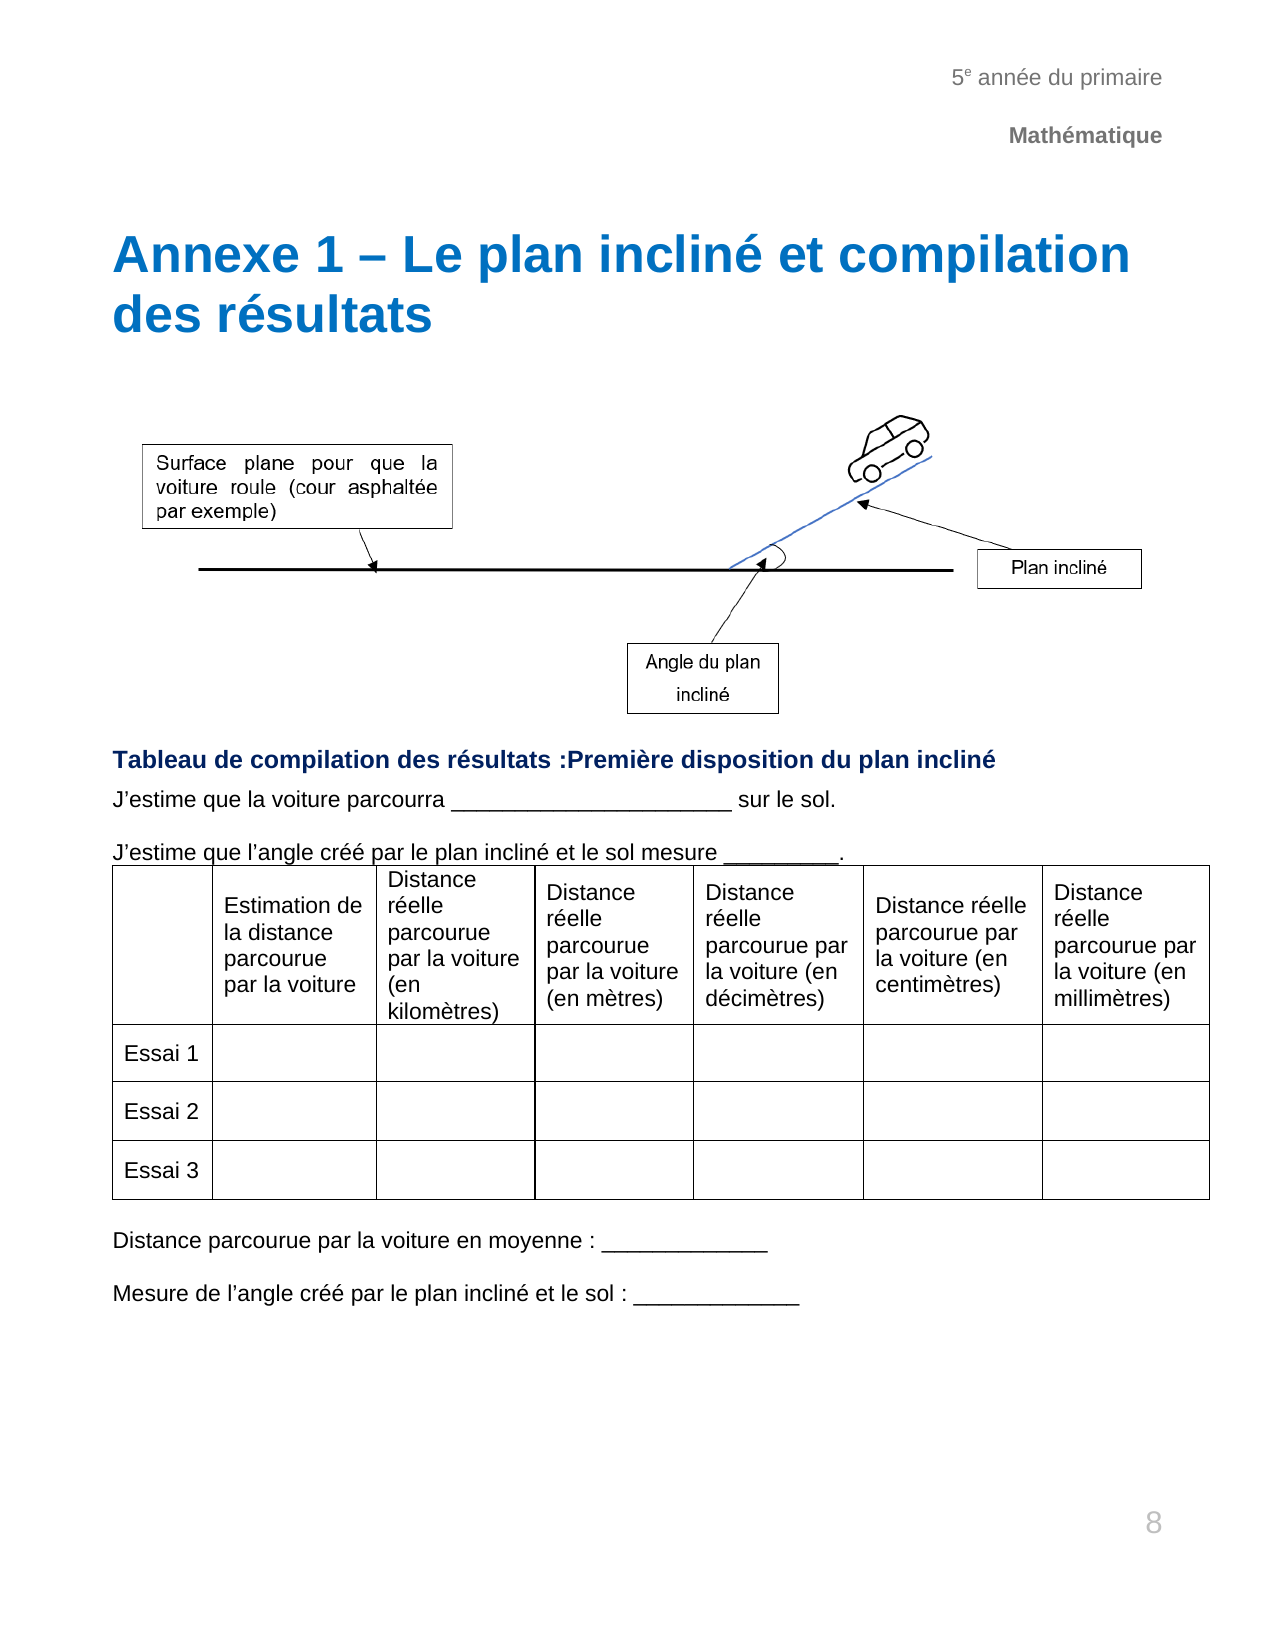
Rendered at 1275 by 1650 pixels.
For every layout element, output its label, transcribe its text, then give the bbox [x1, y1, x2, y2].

table_cell [694, 1025, 863, 1081]
table_cell Essai 2 [113, 1082, 212, 1140]
table_header Estimation de la distance parcourue par la voiture [213, 866, 376, 1024]
text Annexe 1 – Le plan incliné et compilation des résultats [112, 223, 1162, 343]
table_cell [213, 1025, 376, 1081]
table_cell [213, 1141, 376, 1199]
text J’estime que la voiture parcourra ______________________ sur le sol. [112, 786, 1162, 812]
table_cell [694, 1082, 863, 1140]
text Distance parcourue par la voiture en moyenne : _____________ [112, 1227, 1162, 1253]
table_cell [1043, 1025, 1209, 1081]
text Mesure de l’angle créé par le plan incliné et le sol : _____________ [112, 1279, 1162, 1306]
table_cell [1043, 1082, 1209, 1140]
text Tableau de compilation des résultats :Première disposition du plan incliné [112, 744, 1162, 773]
table_header Distance réelle parcourue par la voiture (en kilomètres) [377, 866, 534, 1024]
table_cell [864, 1141, 1042, 1199]
table_cell [536, 1141, 693, 1199]
table_header Distance réelle parcourue par la voiture (en mètres) [536, 866, 693, 1024]
table_cell [377, 1141, 534, 1199]
picture [112, 368, 1163, 732]
table_cell [694, 1141, 863, 1199]
table_cell Essai 1 [113, 1025, 212, 1081]
table_cell Essai 3 [113, 1141, 212, 1199]
table_cell [377, 1025, 534, 1081]
table_cell [864, 1025, 1042, 1081]
table_header Distance réelle parcourue par la voiture (en centimètres) [864, 866, 1042, 1024]
table_cell [1043, 1141, 1209, 1199]
table_header [113, 866, 212, 1024]
table_header Distance réelle parcourue par la voiture (en décimètres) [694, 866, 863, 1024]
table_header Distance réelle parcourue par la voiture (en millimètres) [1043, 866, 1209, 1024]
text Mathématique [112, 122, 1162, 148]
text J’estime que l’angle créé par le plan incliné et le sol mesure _________. [112, 838, 1162, 865]
table_cell [213, 1082, 376, 1140]
table_cell [536, 1082, 693, 1140]
table_cell [536, 1025, 693, 1081]
table_cell [377, 1082, 534, 1140]
table_cell [864, 1082, 1042, 1140]
